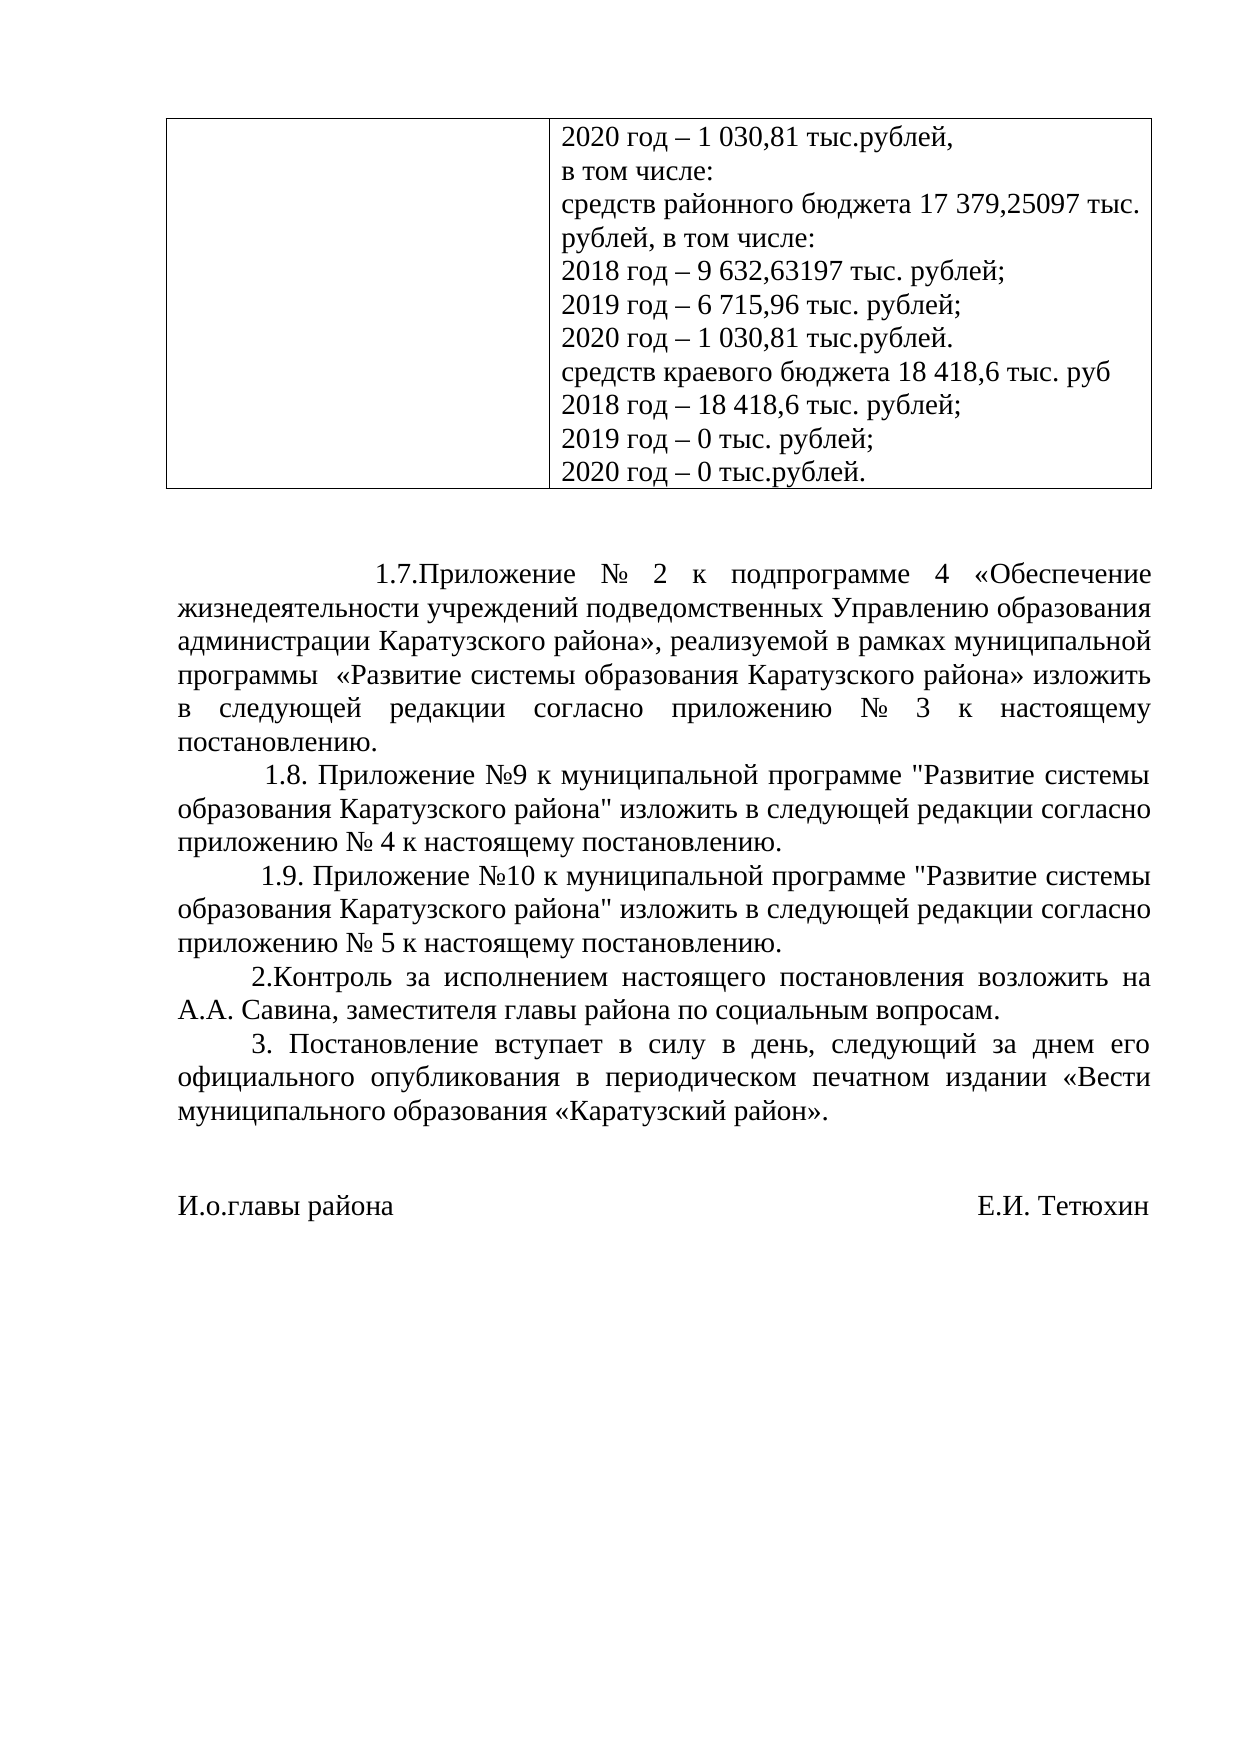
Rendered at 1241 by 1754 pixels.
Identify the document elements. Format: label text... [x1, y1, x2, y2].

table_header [550, 119, 1151, 488]
list 2.Контроль за исполнением настоящего постановления возложить на А.А. Савина, заместителя главы района по социальным вопросам. [177, 959, 1152, 1026]
list 1.8. Приложение №9 к муниципальной программе "Развитие системы образования Каратузского района" изложить в следующей редакции согласно приложению № 4 к настоящему постановлению. [177, 757, 1152, 858]
text 1.9. Приложение №10 к муниципальной программе "Развитие системы образования Каратузского района" изложить в следующей редакции согласно приложению № 5 к настоящему постановлению. [177, 858, 1152, 959]
text И.о.главы района Е.И. Тетюхин [177, 1188, 1152, 1222]
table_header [167, 119, 549, 488]
list 3. Постановление вступает в силу в день, следующий за днем его официального опубликования в периодическом печатном издании «Вести муниципального образования «Каратузский район». [177, 1026, 1152, 1126]
list 1.7.Приложение № 2 к подпрограмме 4 «Обеспечение жизнедеятельности учреждений подведомственных Управлению образования администрации Каратузского района», реализуемой в рамках муниципальной программы «Развитие системы образования Каратузского района» изложить в следующей редакции согласно приложению № 3 к настоящему постановлению. [177, 556, 1152, 757]
